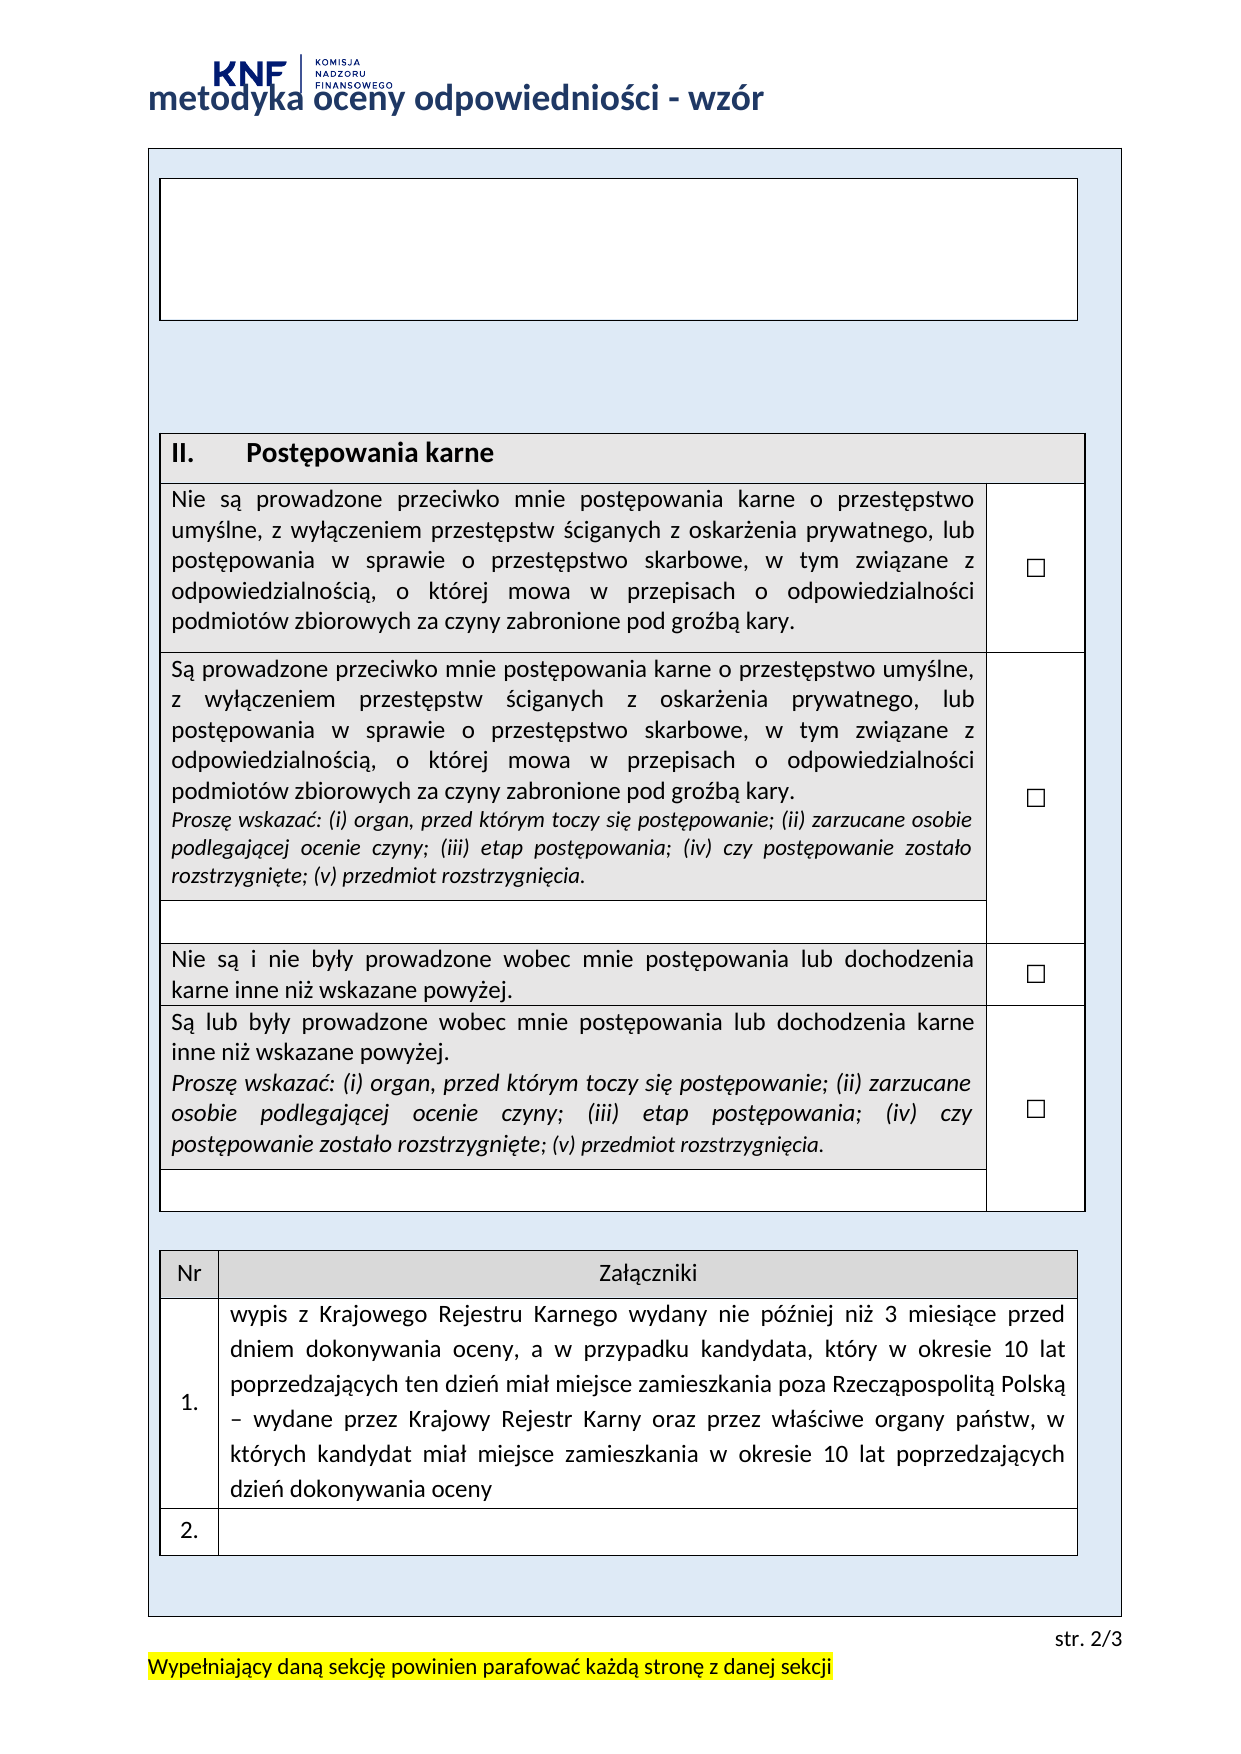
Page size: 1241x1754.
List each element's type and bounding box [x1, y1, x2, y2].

picture [374, 95, 380, 107]
picture [216, 95, 224, 107]
picture [236, 95, 243, 107]
picture [200, 41, 406, 107]
picture [319, 95, 327, 107]
table_cell [149, 149, 1121, 1616]
